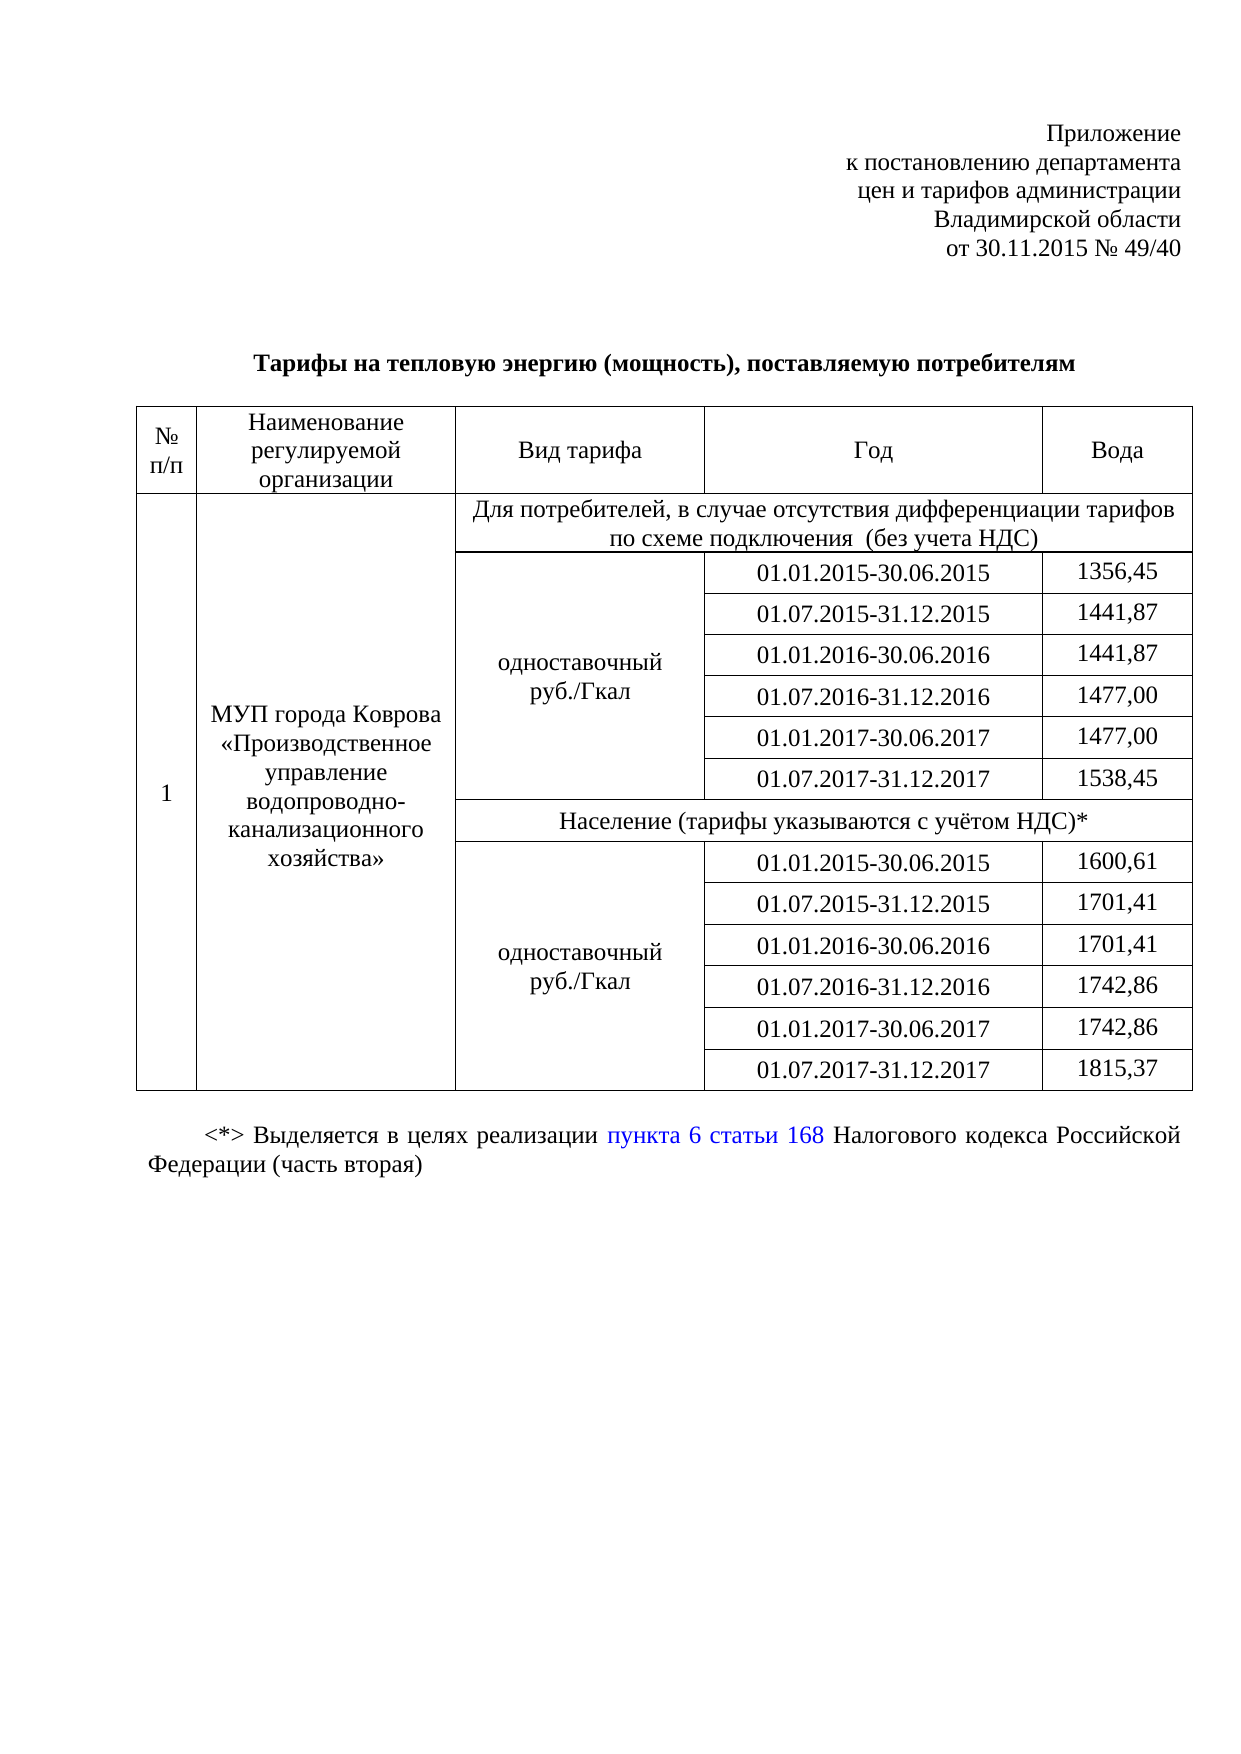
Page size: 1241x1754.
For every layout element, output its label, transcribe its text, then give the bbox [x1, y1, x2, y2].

table_cell 1 [137, 494, 196, 1090]
table_cell 01.07.2016-31.12.2016 [705, 676, 1042, 716]
table_header Вода [1043, 407, 1192, 493]
table_header Вид тарифа [456, 407, 704, 493]
table_cell одноставочный руб./Гкал [456, 553, 704, 799]
table_header Год [705, 407, 1042, 493]
text <*> Выделяется в целях реализации пункта 6 статьи 168 Налогового кодекса Российской Федерации (часть вторая) [148, 1120, 1181, 1177]
table_cell 1701,41 [1043, 925, 1192, 965]
table_cell МУП города Коврова «Производственное управление водопроводно-канализационного хозяйства» [197, 494, 455, 1090]
table_cell Для потребителей, в случае отсутствия дифференциации тарифов по схеме подключения (без учета НДС) [456, 494, 1192, 551]
table_cell 01.01.2017-30.06.2017 [705, 717, 1042, 758]
table_cell 1477,00 [1043, 676, 1192, 716]
table_header № п/п [137, 407, 196, 493]
table_cell 1441,87 [1043, 635, 1192, 675]
table_cell 1356,45 [1043, 553, 1192, 593]
text к постановлению департамента цен и тарифов администрации Владимирской области [827, 147, 1181, 233]
table_cell 01.07.2016-31.12.2016 [705, 966, 1042, 1007]
table_cell 01.07.2017-31.12.2017 [705, 1050, 1042, 1090]
table_cell 1477,00 [1043, 717, 1192, 758]
table_cell 01.07.2015-31.12.2015 [705, 883, 1042, 924]
table_cell 1815,37 [1043, 1050, 1192, 1090]
table_cell 1701,41 [1043, 883, 1192, 924]
table_cell 1600,61 [1043, 842, 1192, 882]
table_cell 01.01.2017-30.06.2017 [705, 1008, 1042, 1048]
table_cell 01.01.2016-30.06.2016 [705, 925, 1042, 965]
table_cell 1742,86 [1043, 966, 1192, 1007]
table_cell 01.01.2015-30.06.2015 [705, 842, 1042, 882]
table_cell 01.01.2015-30.06.2015 [705, 553, 1042, 593]
text от 30.11.2015 № 49/40 [827, 233, 1181, 262]
table_cell 01.07.2017-31.12.2017 [705, 759, 1042, 799]
table_header Наименование регулируемой организации [197, 407, 455, 493]
table_cell одноставочный руб./Гкал [456, 842, 704, 1090]
text Тарифы на тепловую энергию (мощность), поставляемую потребителям [148, 348, 1181, 377]
table_cell 1441,87 [1043, 594, 1192, 634]
text Приложение [148, 118, 1181, 147]
table_cell 01.01.2016-30.06.2016 [705, 635, 1042, 675]
table_cell 01.07.2015-31.12.2015 [705, 594, 1042, 634]
table_cell 1538,45 [1043, 759, 1192, 799]
table_cell 1742,86 [1043, 1008, 1192, 1048]
table_cell Население (тарифы указываются с учётом НДС)* [456, 800, 1192, 841]
